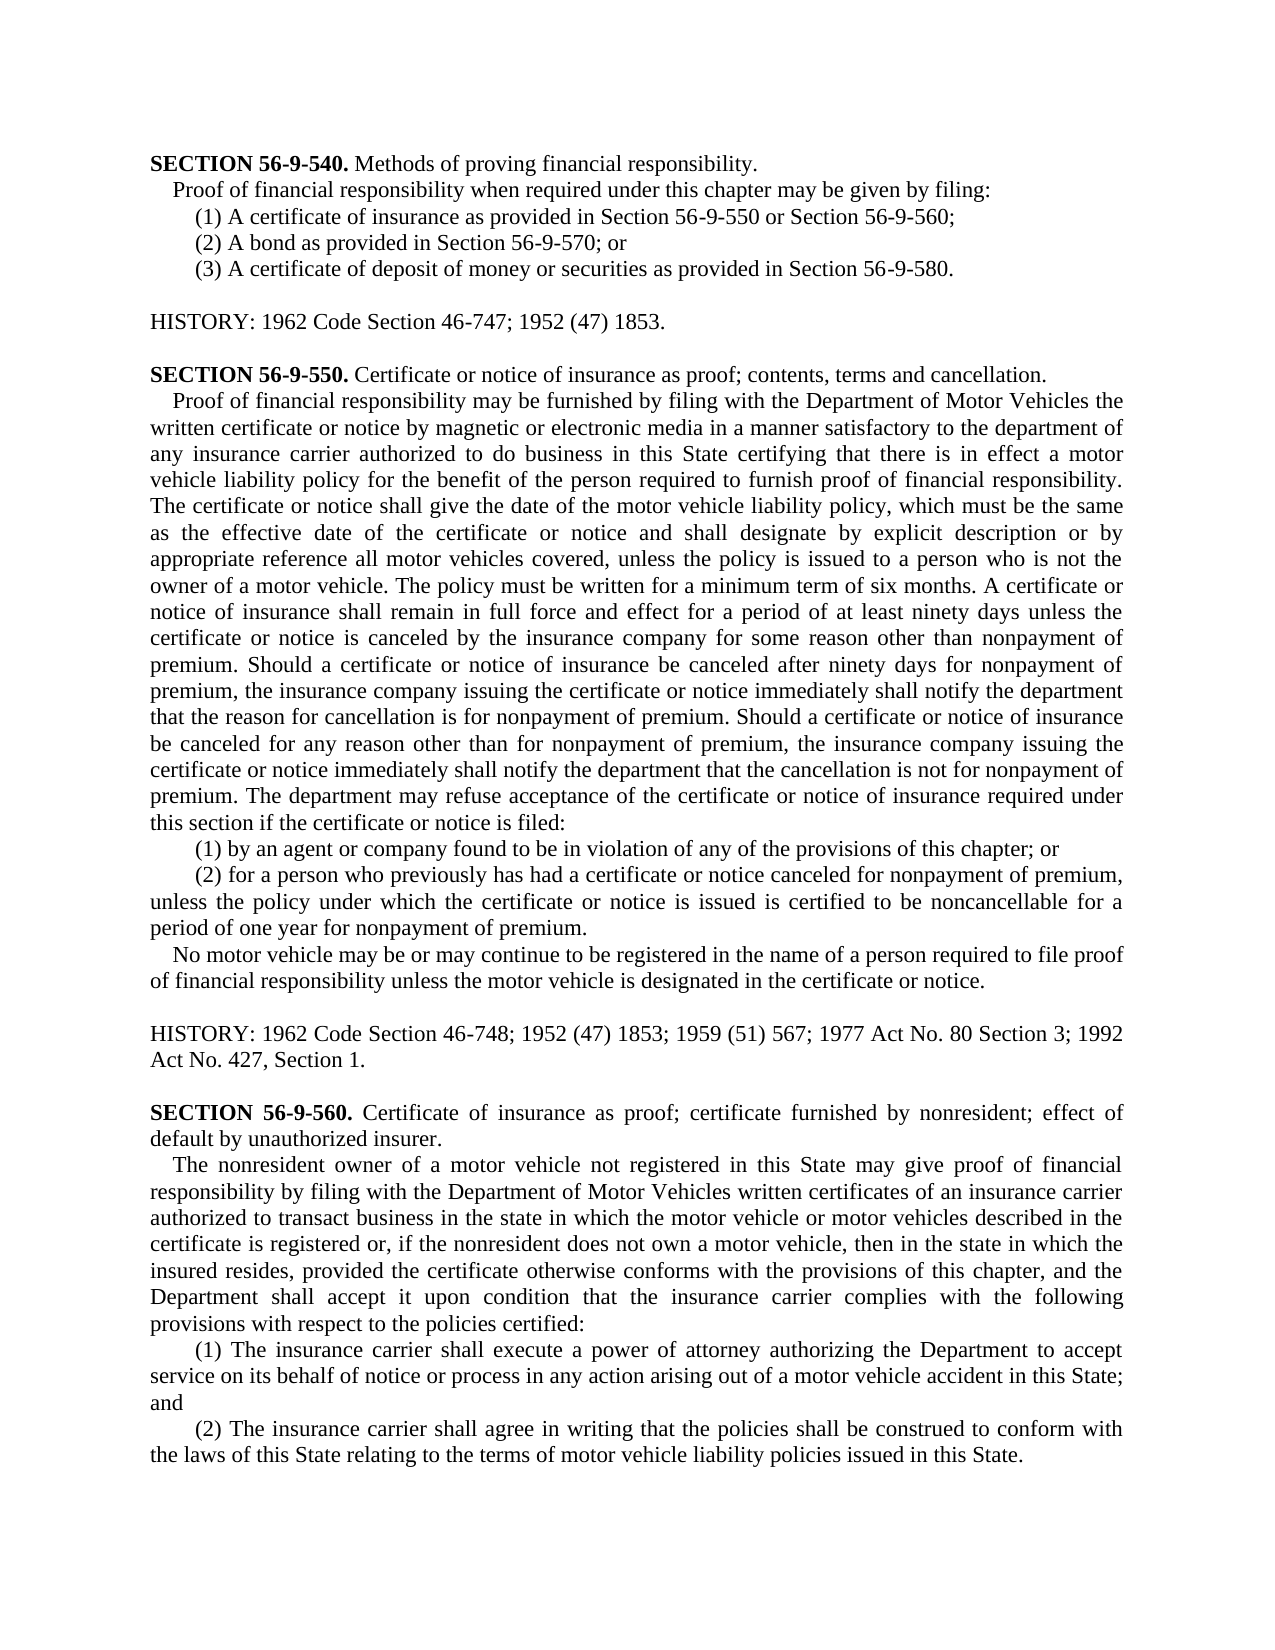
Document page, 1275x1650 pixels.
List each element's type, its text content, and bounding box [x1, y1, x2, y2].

text SECTION 56-9-560. Certificate of insurance as proof; certificate furnished by nonresident; effect of default by unauthorized insurer. [150, 1099, 1125, 1151]
text (1) The insurance carrier shall execute a power of attorney authorizing the Department to accept service on its behalf of notice or process in any action arising out of a motor vehicle accident in this State; and [150, 1336, 1125, 1415]
text SECTION 56-9-540. Methods of proving financial responsibility. [150, 150, 1125, 176]
text (2) A bond as provided in Section 56-9-570; or [150, 229, 1125, 255]
text (2) The insurance carrier shall agree in writing that the policies shall be construed to conform with the laws of this State relating to the terms of motor vehicle liability policies issued in this State. [150, 1415, 1125, 1468]
text (2) for a person who previously has had a certificate or notice canceled for nonpayment of premium, unless the policy under which the certificate or notice is issued is certified to be noncancellable for a period of one year for nonpayment of premium. [150, 862, 1125, 941]
text (3) A certificate of deposit of money or securities as provided in Section 56-9-580. [150, 255, 1125, 282]
text Proof of financial responsibility when required under this chapter may be given by filing: [150, 176, 1125, 203]
text No motor vehicle may be or may continue to be registered in the name of a person required to file proof of financial responsibility unless the motor vehicle is designated in the certificate or notice. [150, 941, 1125, 993]
text (1) by an agent or company found to be in violation of any of the provisions of this chapter; or [150, 835, 1125, 862]
text HISTORY: 1962 Code Section 46-748; 1952 (47) 1853; 1959 (51) 567; 1977 Act No. 80 Section 3; 1992 Act No. 427, Section 1. [150, 1020, 1125, 1072]
text Proof of financial responsibility may be furnished by filing with the Department of Motor Vehicles the written certificate or notice by magnetic or electronic media in a manner satisfactory to the department of any insurance carrier authorized to do business in this State certifying that there is in effect a motor vehicle liability policy for the benefit of the person required to furnish proof of financial responsibility. The certificate or notice shall give the date of the motor vehicle liability policy, which must be the same as the effective date of the certificate or notice and shall designate by explicit description or by appropriate reference all motor vehicles covered, unless the policy is issued to a person who is not the owner of a motor vehicle. The policy must be written for a minimum term of six months. A certificate or notice of insurance shall remain in full force and effect for a period of at least ninety days unless the certificate or notice is canceled by the insurance company for some reason other than nonpayment of premium. Should a certificate or notice of insurance be canceled after ninety days for nonpayment of premium, the insurance company issuing the certificate or notice immediately shall notify the department that the reason for cancellation is for nonpayment of premium. Should a certificate or notice of insurance be canceled for any reason other than for nonpayment of premium, the insurance company issuing the certificate or notice immediately shall notify the department that the cancellation is not for nonpayment of premium. The department may refuse acceptance of the certificate or notice of insurance required under this section if the certificate or notice is filed: [150, 387, 1125, 835]
text SECTION 56-9-550. Certificate or notice of insurance as proof; contents, terms and cancellation. [150, 361, 1125, 387]
text The nonresident owner of a motor vehicle not registered in this State may give proof of financial responsibility by filing with the Department of Motor Vehicles written certificates of an insurance carrier authorized to transact business in the state in which the motor vehicle or motor vehicles described in the certificate is registered or, if the nonresident does not own a motor vehicle, then in the state in which the insured resides, provided the certificate otherwise conforms with the provisions of this chapter, and the Department shall accept it upon condition that the insurance carrier complies with the following provisions with respect to the policies certified: [150, 1151, 1125, 1336]
text HISTORY: 1962 Code Section 46-747; 1952 (47) 1853. [150, 308, 1125, 334]
text (1) A certificate of insurance as provided in Section 56-9-550 or Section 56-9-560; [150, 203, 1125, 229]
